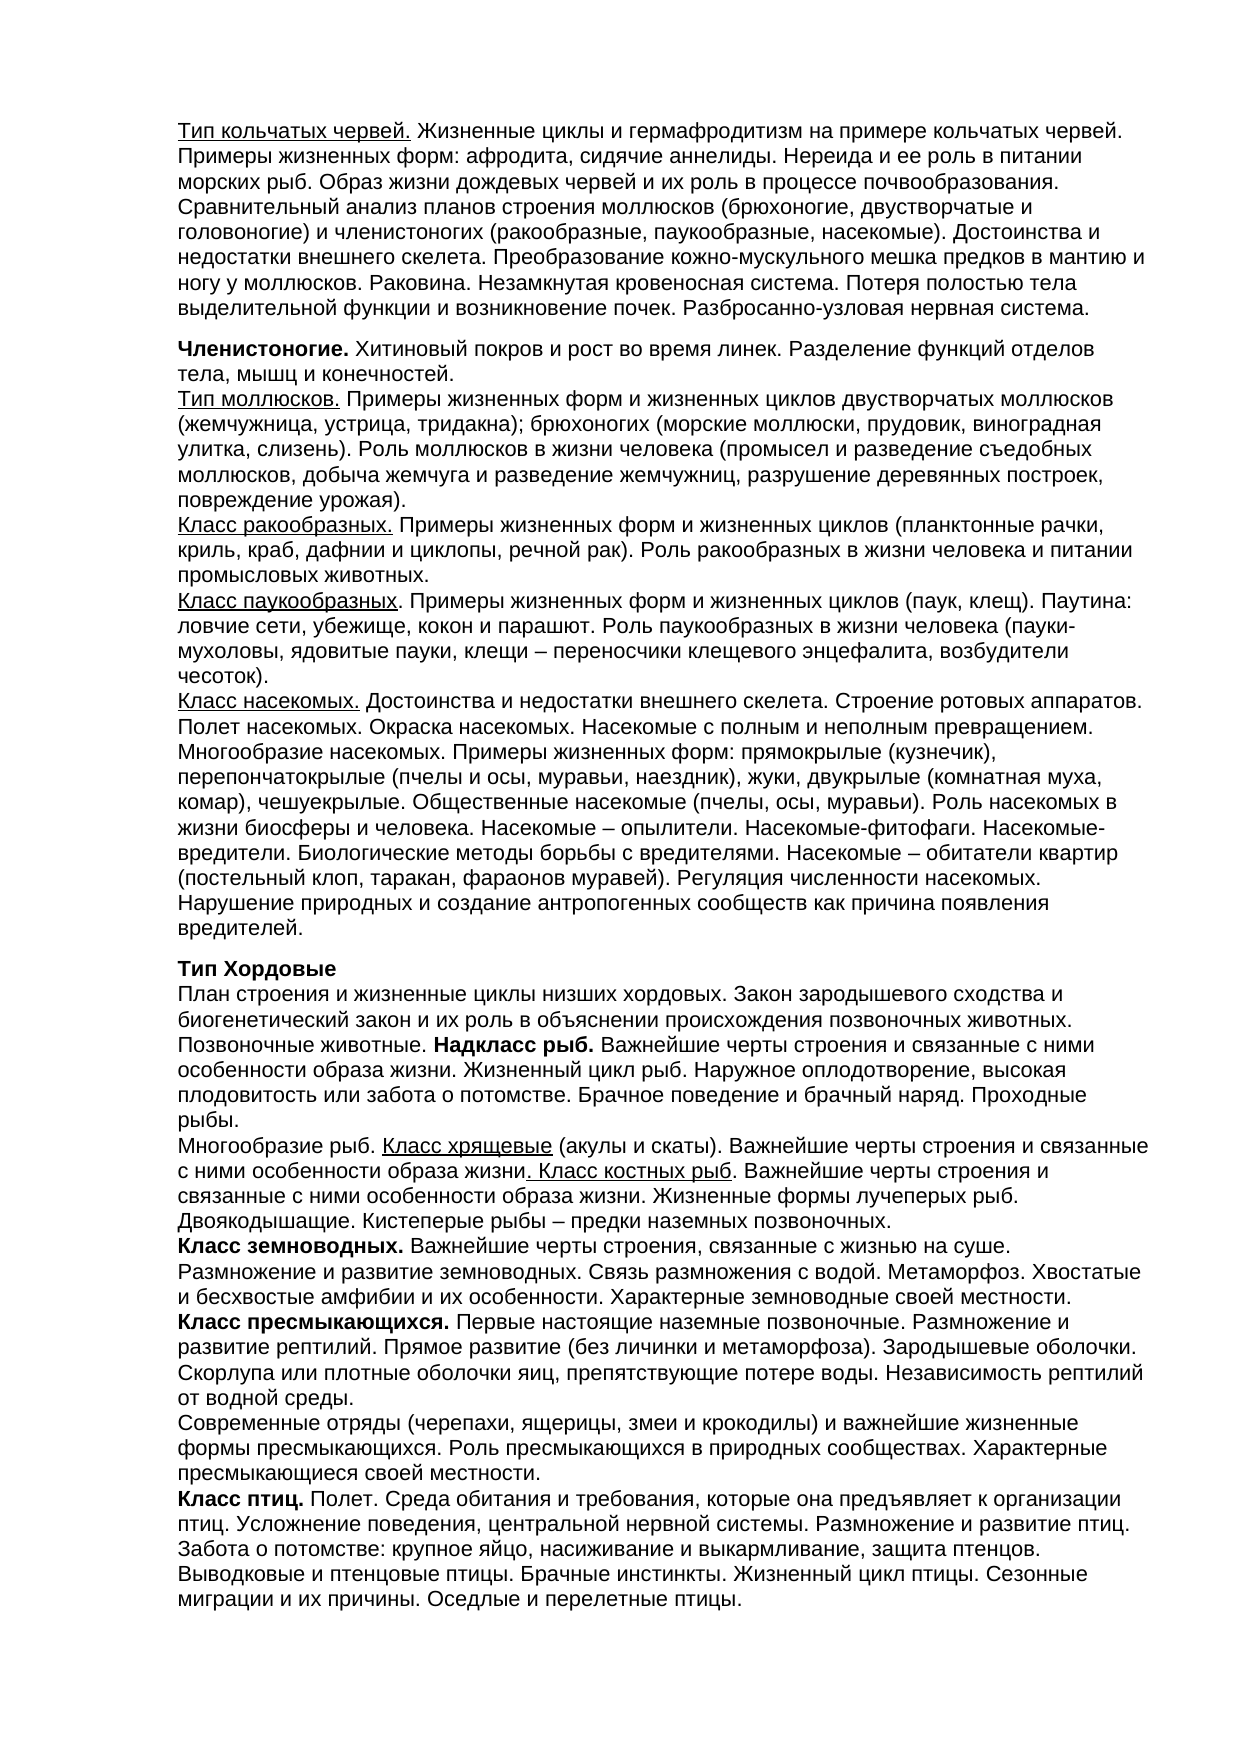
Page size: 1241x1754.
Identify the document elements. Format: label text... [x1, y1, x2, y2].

text Членистоногие. Хитиновый покров и рост во время линек. Разделение функций отделов тела, мышц и конечностей. Тип моллюсков. Примеры жизненных форм и жизненных циклов двустворчатых моллюсков (жемчужница, устрица, тридакна); брюхоногих (морские моллюски, прудовик, виноградная улитка, слизень). Роль моллюсков в жизни человека (промысел и разведение съедобных моллюсков, добыча жемчуга и разведение жемчужниц, разрушение деревянных построек, повреждение урожая). Класс ракообразных. Примеры жизненных форм и жизненных циклов (планктонные рачки, криль, краб, дафнии и циклопы, речной рак). Роль ракообразных в жизни человека и питании промысловых животных. Класс паукообразных. Примеры жизненных форм и жизненных циклов (паук, клещ). Паутина: ловчие сети, убежище, кокон и парашют. Роль паукообразных в жизни человека (пауки-мухоловы, ядовитые пауки, клещи – переносчики клещевого энцефалита, возбудители чесоток). Класс насекомых. Достоинства и недостатки внешнего скелета. Строение ротовых аппаратов. Полет насекомых. Окраска насекомых. Насекомые с полным и неполным превращением. Многообразие насекомых. Примеры жизненных форм: прямокрылые (кузнечик), перепончатокрылые (пчелы и осы, муравьи, наездник), жуки, двукрылые (комнатная муха, комар), чешуекрылые. Общественные насекомые (пчелы, осы, муравьи). Роль насекомых в жизни биосферы и человека. Насекомые – опылители. Насекомые-фитофаги. Насекомые-вредители. Биологические методы борьбы с вредителями. Насекомые – обитатели квартир (постельный клоп, таракан, фараонов муравей). Регуляция численности насекомых. Нарушение природных и создание антропогенных сообществ как причина появления вредителей. [177, 335, 1152, 940]
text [177, 118, 1152, 320]
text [177, 956, 1152, 1611]
